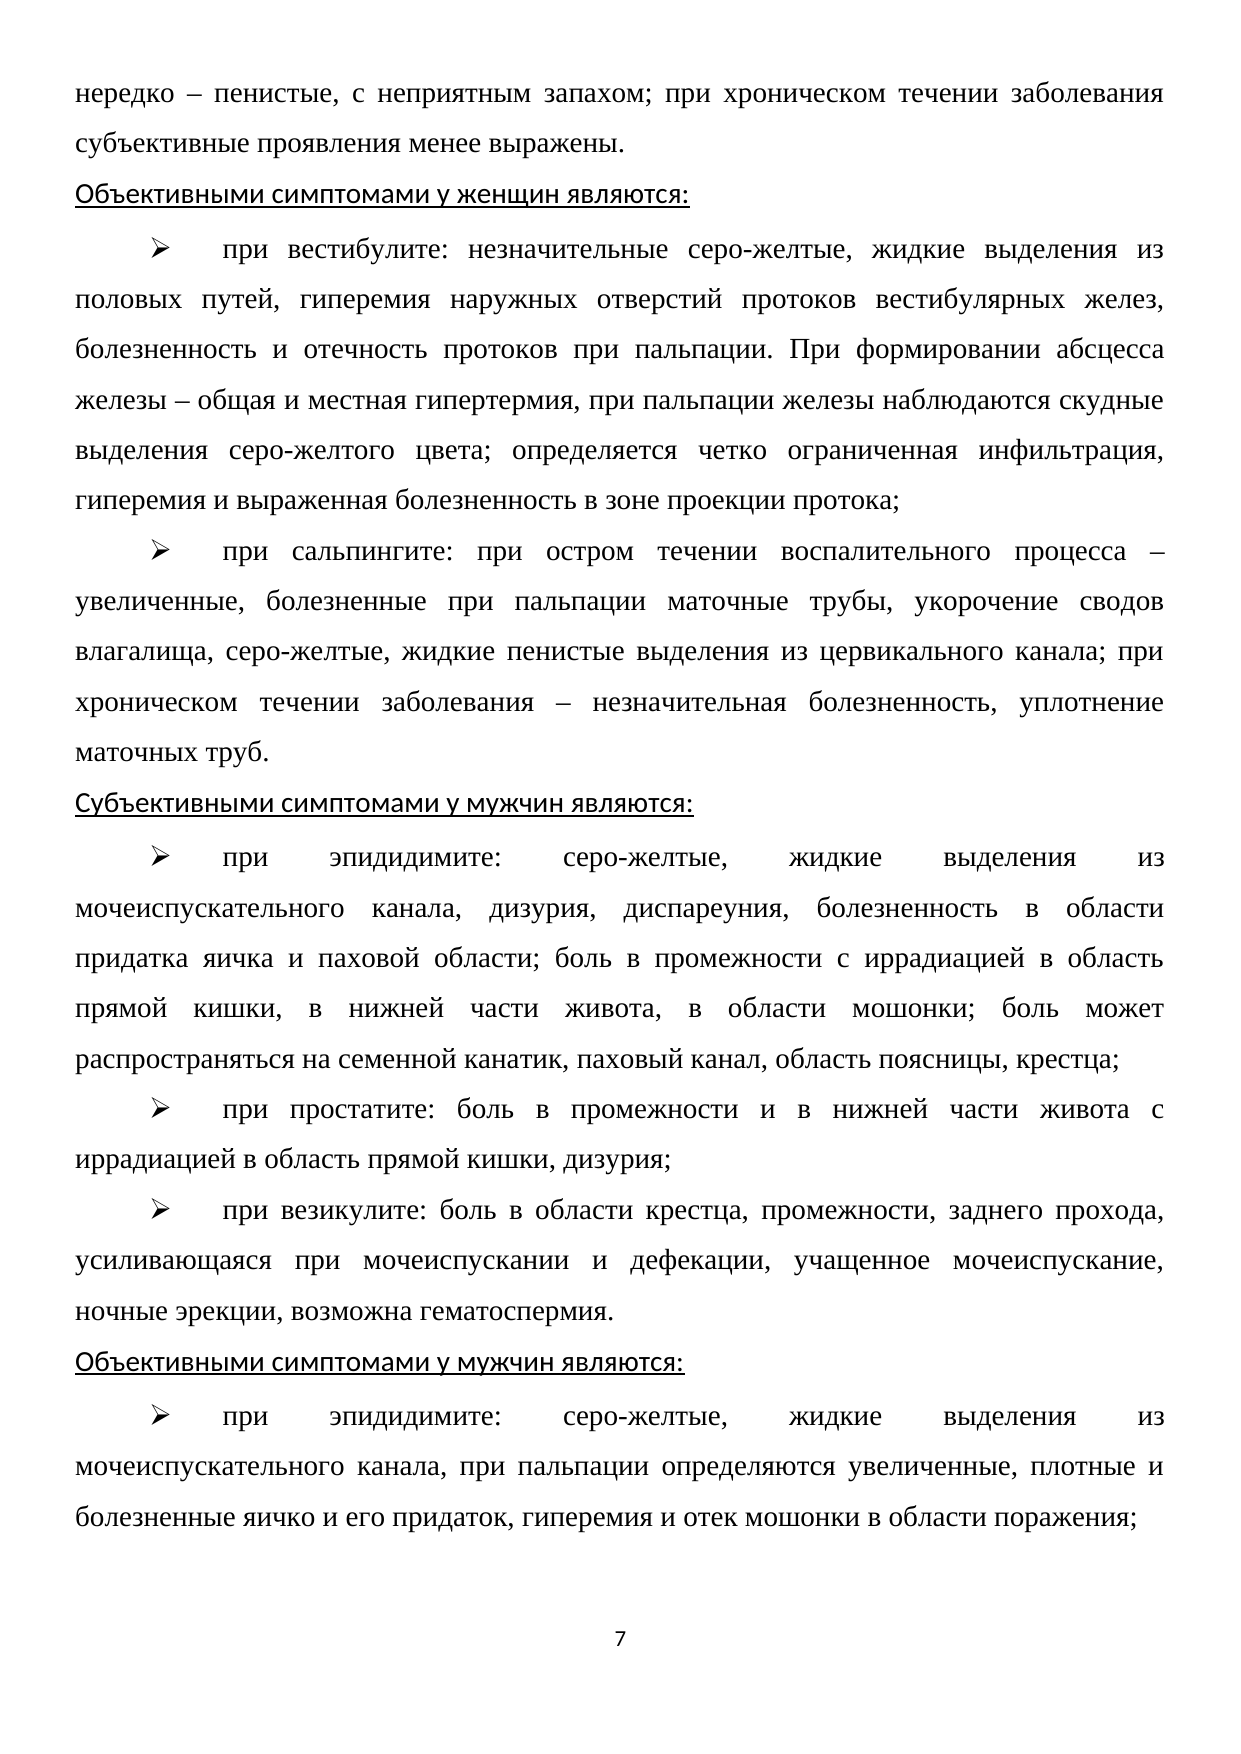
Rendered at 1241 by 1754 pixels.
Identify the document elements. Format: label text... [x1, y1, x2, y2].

list при простатите: боль в промежности и в нижней части живота с иррадиацией в область прямой кишки, дизурия; [75, 1091, 1165, 1175]
list при эпидидимите: серо-желтые, жидкие выделения из мочеиспускательного канала, дизурия, диспареуния, болезненность в области придатка яичка и паховой области; боль в промежности с иррадиацией в область прямой кишки, в нижней части живота, в области мошонки; боль может распространяться на семенной канатик, паховый канал, область поясницы, крестца; [75, 839, 1165, 1074]
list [75, 75, 1165, 159]
list при эпидидимите: серо-желтые, жидкие выделения из мочеиспускательного канала, при пальпации определяются увеличенные, плотные и болезненные яичко и его придаток, гиперемия и отек мошонки в области поражения; [75, 1398, 1165, 1532]
list при сальпингите: при остром течении воспалительного процесса – увеличенные, болезненные при пальпации маточные трубы, укорочение сводов влагалища, серо-желтые, жидкие пенистые выделения из цервикального канала; при хроническом течении заболевания – незначительная болезненность, уплотнение маточных труб. [75, 533, 1165, 768]
list при везикулите: боль в области крестца, промежности, заднего прохода, усиливающаяся при мочеиспускании и дефекации, учащенное мочеиспускание, ночные эрекции, возможна гематоспермия. [75, 1192, 1165, 1326]
list при вестибулите: незначительные серо-желтые, жидкие выделения из половых путей, гиперемия наружных отверстий протоков вестибулярных желез, болезненность и отечность протоков при пальпации. При формировании абсцесса железы – общая и местная гипертермия, при пальпации железы наблюдаются скудные выделения серо-желтого цвета; определяется четко ограниченная инфильтрация, гиперемия и выраженная болезненность в зоне проекции протока; [75, 231, 1165, 516]
